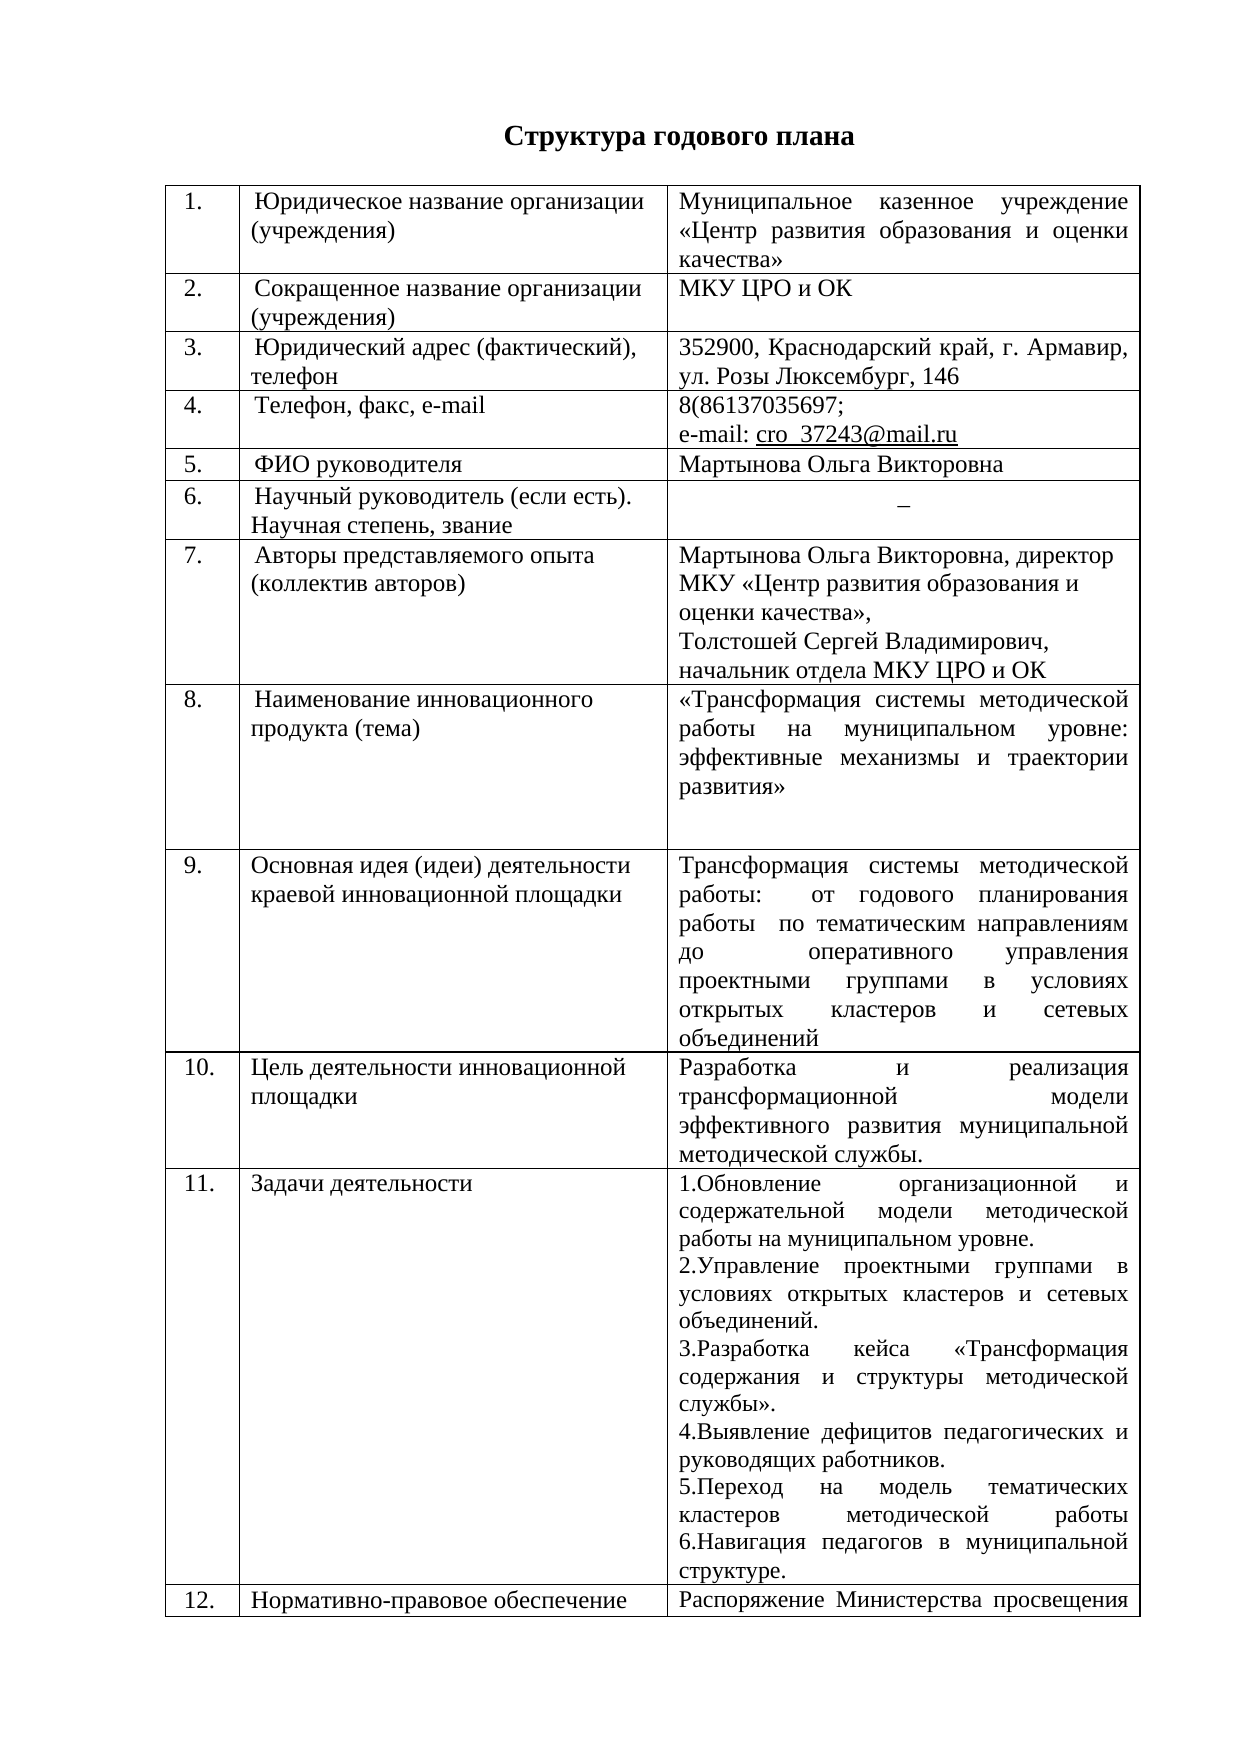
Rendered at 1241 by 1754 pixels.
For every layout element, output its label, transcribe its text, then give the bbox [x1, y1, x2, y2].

table_header Муниципальное казенное учреждение «Центр развития образования и оценки качества» [668, 186, 1139, 272]
table_cell Разработка и реализация трансформационной модели эффективного развития муниципальной методической службы. [668, 1053, 1139, 1167]
table_cell Наименование инновационного продукта (тема) [240, 685, 667, 849]
table_cell Сокращенное название организации (учреждения) [240, 274, 667, 331]
table_cell Авторы представляемого опыта (коллектив авторов) [240, 540, 667, 683]
table_cell Цель деятельности инновационной площадки [240, 1053, 667, 1167]
table_cell [166, 481, 239, 539]
table_cell [166, 332, 239, 389]
table_cell Трансформация системы методической работы: от годового планирования работы по тематическим направлениям до оперативного управления проектными группами в условиях открытых кластеров и сетевых объединений [668, 850, 1139, 1051]
table_cell 352900, Краснодарский край, г. Армавир, ул. Розы Люксембург, 146 [668, 332, 1139, 389]
text Структура годового плана [177, 118, 1181, 152]
table_cell [166, 850, 239, 1051]
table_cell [668, 1585, 1139, 1616]
table_cell Мартынова Ольга Викторовна, директор МКУ «Центр развития образования и оценки качества», Толстошей Сергей Владимирович, начальник отдела МКУ ЦРО и ОК [668, 540, 1139, 683]
table_header Юридическое название организации (учреждения) [240, 186, 667, 272]
table_cell 8(86137035697; e-mail: cro_37243@mail.ru [668, 391, 1139, 448]
table_cell Основная идея (идеи) деятельности краевой инновационной площадки [240, 850, 667, 1051]
table_cell [166, 449, 239, 480]
table_cell Мартынова Ольга Викторовна [668, 449, 1139, 480]
table_cell «Трансформация системы методической работы на муниципальном уровне: эффективные механизмы и траектории развития» [668, 685, 1139, 849]
table_cell Юридический адрес (фактический), телефон [240, 332, 667, 389]
table_cell Задачи деятельности [240, 1169, 667, 1584]
table_cell _ [668, 481, 1139, 539]
table_cell [166, 1169, 239, 1584]
table_cell [166, 391, 239, 448]
table_cell [166, 540, 239, 683]
table_cell [166, 685, 239, 849]
table_cell Телефон, факс, е-mail [240, 391, 667, 448]
table_cell ФИО руководителя [240, 449, 667, 480]
table_cell [166, 1585, 239, 1616]
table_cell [240, 1585, 667, 1616]
table_header [166, 186, 239, 272]
table_cell [166, 274, 239, 331]
table_cell 1.Обновление организационной и содержательной модели методической работы на муниципальном уровне. 2.Управление проектными группами в условиях открытых кластеров и сетевых объединений. 3.Разработка кейса «Трансформация содержания и структуры методической службы». 4.Выявление дефицитов педагогических и руководящих работников. 5.Переход на модель тематических кластеров методической работы 6.Навигация педагогов в муниципальной структуре. [668, 1169, 1139, 1584]
table_cell Научный руководитель (если есть). Научная степень, звание [240, 481, 667, 539]
table_cell МКУ ЦРО и ОК [668, 274, 1139, 331]
table_cell [166, 1053, 239, 1167]
